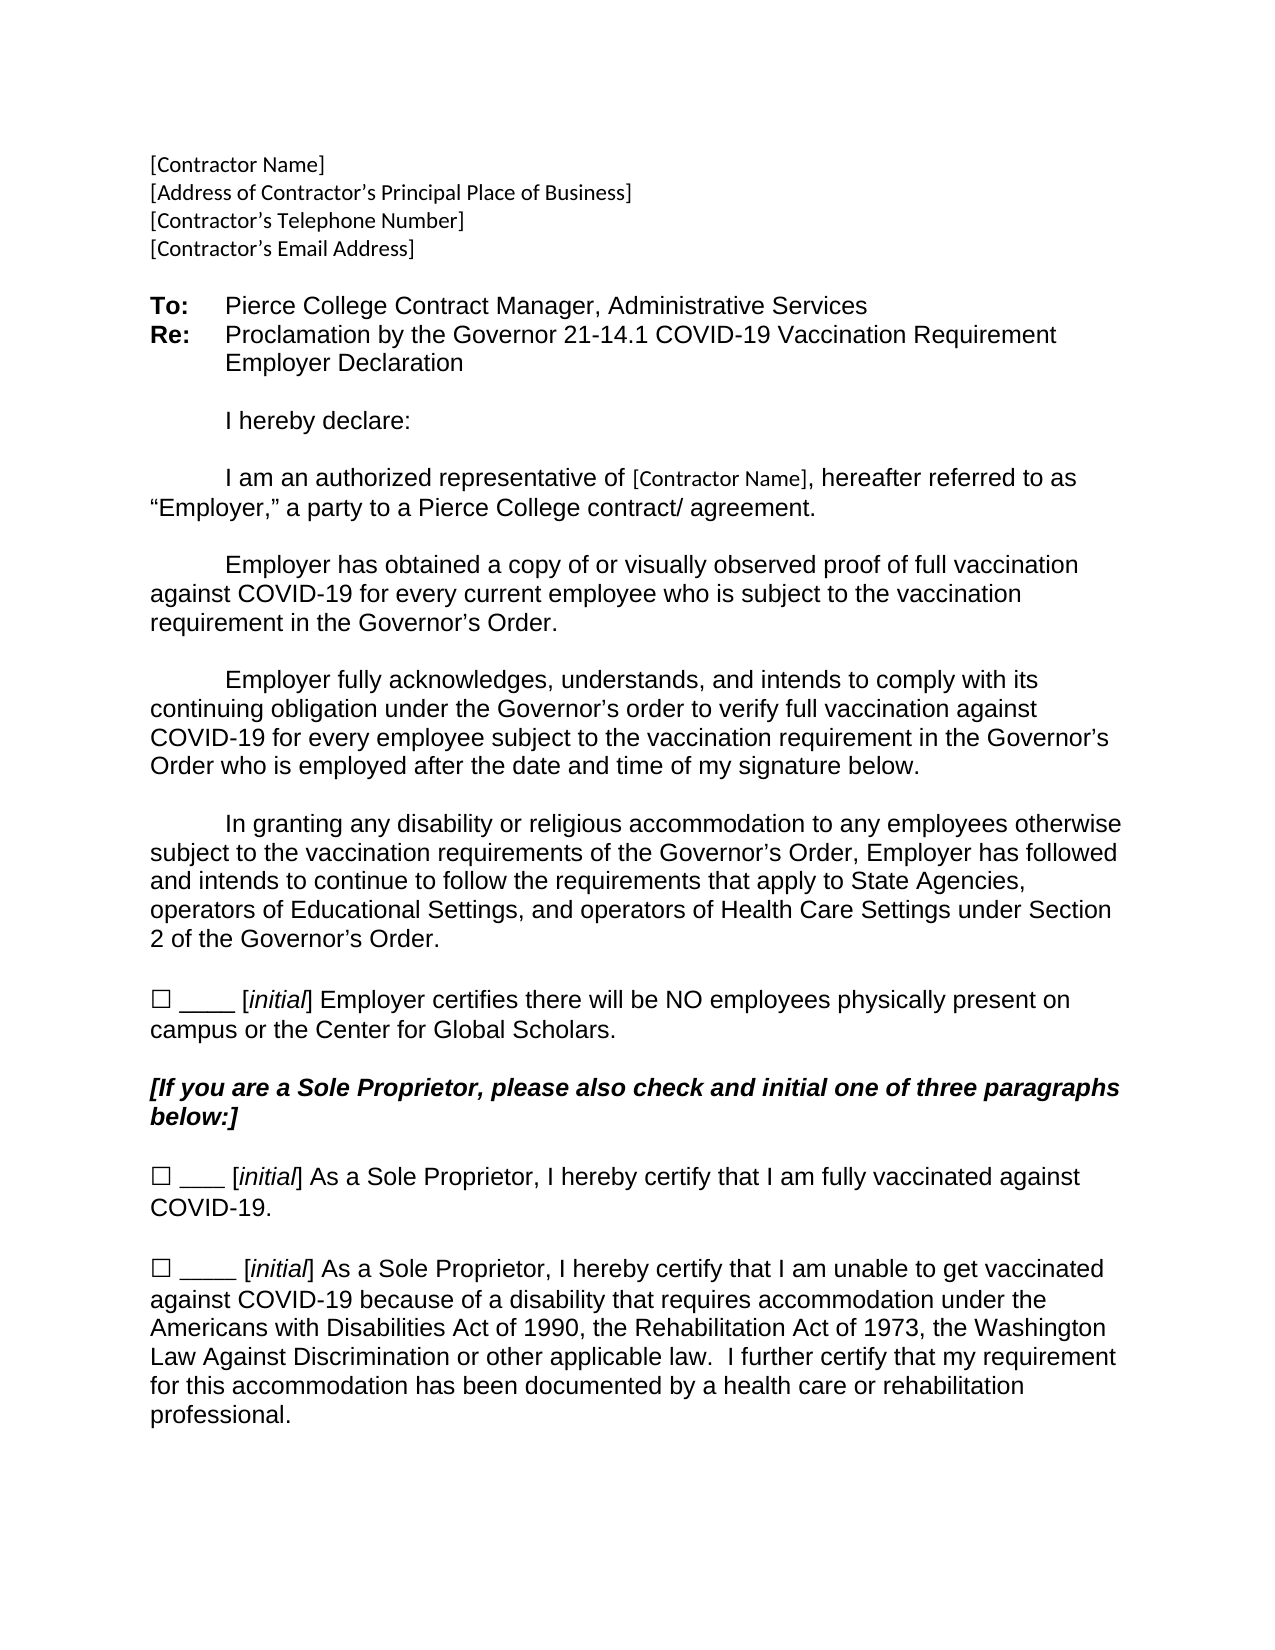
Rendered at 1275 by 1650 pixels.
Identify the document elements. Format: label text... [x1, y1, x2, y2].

text [initial] As a Sole Proprietor, I hereby certify that I am fully vaccinated against COVID-19. [150, 1159, 1125, 1222]
text [If you are a Sole Proprietor, please also check and initial one of three paragraphs below:] [150, 1073, 1125, 1130]
text Re: Proclamation by the Governor 21-14.1 COVID-19 Vaccination Requirement Employer Declaration [150, 319, 1125, 377]
text Employer has obtained a copy of or visually observed proof of full vaccination against COVID-19 for every current employee who is subject to the vaccination requirement in the Governor’s Order. [150, 550, 1125, 636]
text [initial] As a Sole Proprietor, I hereby certify that I am unable to get vaccinated against COVID-19 because of a disability that requires accommodation under the Americans with Disabilities Act of 1990, the Rehabilitation Act of 1973, the Washington Law Against Discrimination or other applicable law. I further certify that my requirement for this accommodation has been documented by a health care or rehabilitation professional. [150, 1251, 1125, 1428]
text To: Pierce College Contract Manager, Administrative Services [150, 291, 1125, 319]
text I hereby declare: [150, 406, 1125, 434]
text I am an authorized representative of , hereafter referred to as “Employer,” a party to a Pierce College contract/ agreement. [150, 463, 1125, 521]
text In granting any disability or religious accommodation to any employees otherwise subject to the vaccination requirements of the Governor’s Order, Employer has followed and intends to continue to follow the requirements that apply to State Agencies, operators of Educational Settings, and operators of Health Care Settings under Section 2 of the Governor’s Order. [150, 809, 1125, 952]
text ____ [initial] Employer certifies there will be NO employees physically present on campus or the Center for Global Scholars. [150, 981, 1125, 1044]
text Employer fully acknowledges, understands, and intends to comply with its continuing obligation under the Governor’s order to verify full vaccination against COVID-19 for every employee subject to the vaccination requirement in the Governor’s Order who is employed after the date and time of my signature below. [150, 665, 1125, 780]
